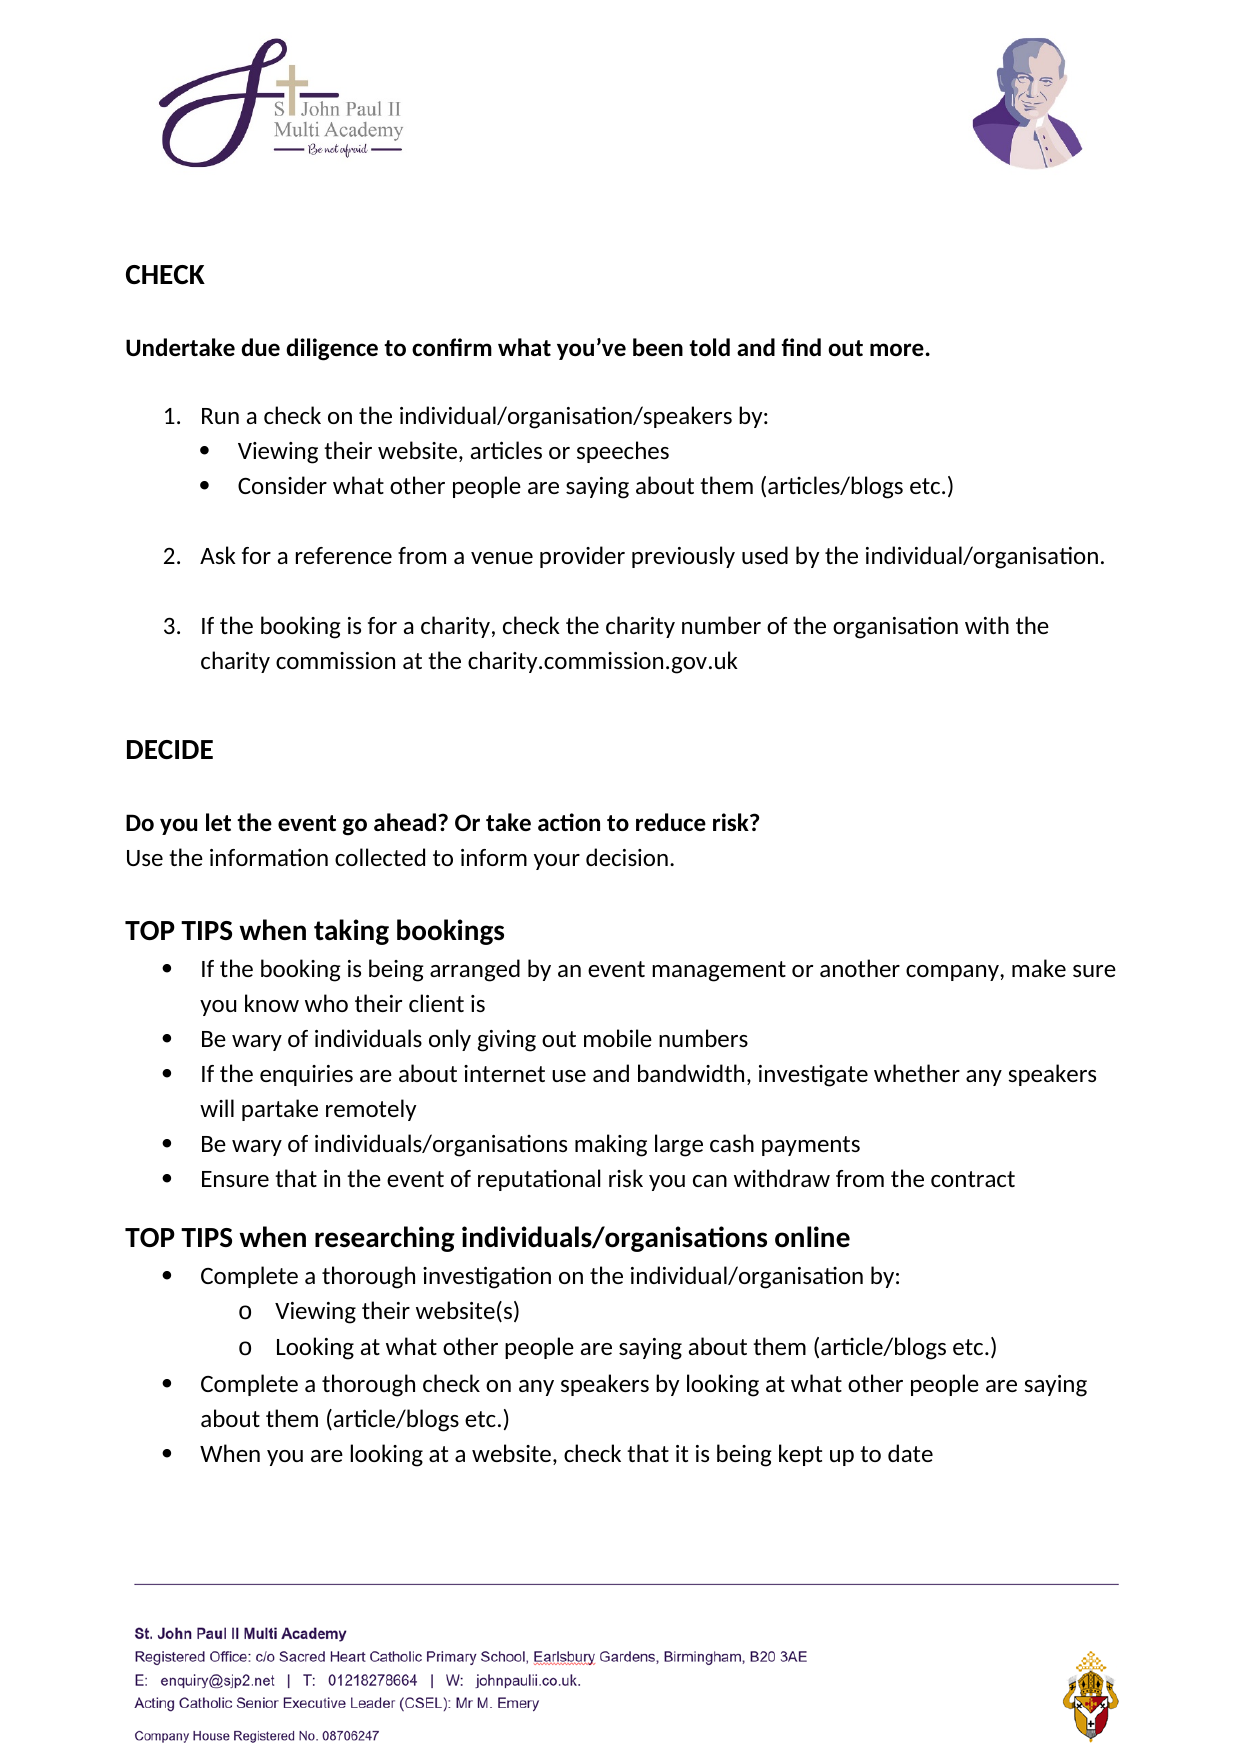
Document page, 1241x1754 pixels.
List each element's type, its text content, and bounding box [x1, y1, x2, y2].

list Be wary of individuals/organisations making large cash payments [163, 1128, 1122, 1159]
text CHECK [125, 256, 1122, 292]
list Be wary of individuals only giving out mobile numbers [163, 1023, 1122, 1054]
list Viewing their website(s) [238, 1295, 1122, 1327]
list Consider what other people are saying about them (articles/blogs etc.) [200, 470, 1122, 501]
list Run a check on the individual/organisation/speakers by: [163, 400, 1122, 431]
text Use the information collected to inform your decision. [125, 842, 1122, 873]
text DECIDE [125, 731, 1122, 767]
list If the enquiries are about internet use and bandwidth, investigate whether any speakers will partake remotely [163, 1058, 1122, 1124]
list Complete a thorough check on any speakers by looking at what other people are saying about them (article/blogs etc.) [163, 1368, 1122, 1433]
list Ask for a reference from a venue provider previously used by the individual/organisation. [163, 540, 1122, 571]
list Complete a thorough investigation on the individual/organisation by: [163, 1260, 1122, 1291]
list Looking at what other people are saying about them (article/blogs etc.) [238, 1332, 1122, 1363]
list When you are looking at a website, check that it is being kept up to date [163, 1438, 1122, 1468]
text TOP TIPS when researching individuals/organisations online [125, 1219, 1122, 1255]
text Undertake due diligence to confirm what you’ve been told and find out more. [125, 332, 1122, 396]
picture [125, 1580, 1119, 1752]
list Viewing their website, articles or speeches [200, 435, 1122, 466]
text TOP TIPS when taking bookings [125, 912, 1122, 948]
list If the booking is being arranged by an event management or another company, make sure you know who their client is [163, 953, 1122, 1019]
picture [150, 32, 1087, 192]
list If the booking is for a charity, check the charity number of the organisation with the charity commission at the charity.commission.gov.uk [163, 610, 1122, 676]
list Ensure that in the event of reputational risk you can withdraw from the contract [163, 1163, 1122, 1194]
text Do you let the event go ahead? Or take action to reduce risk? [125, 807, 1122, 838]
